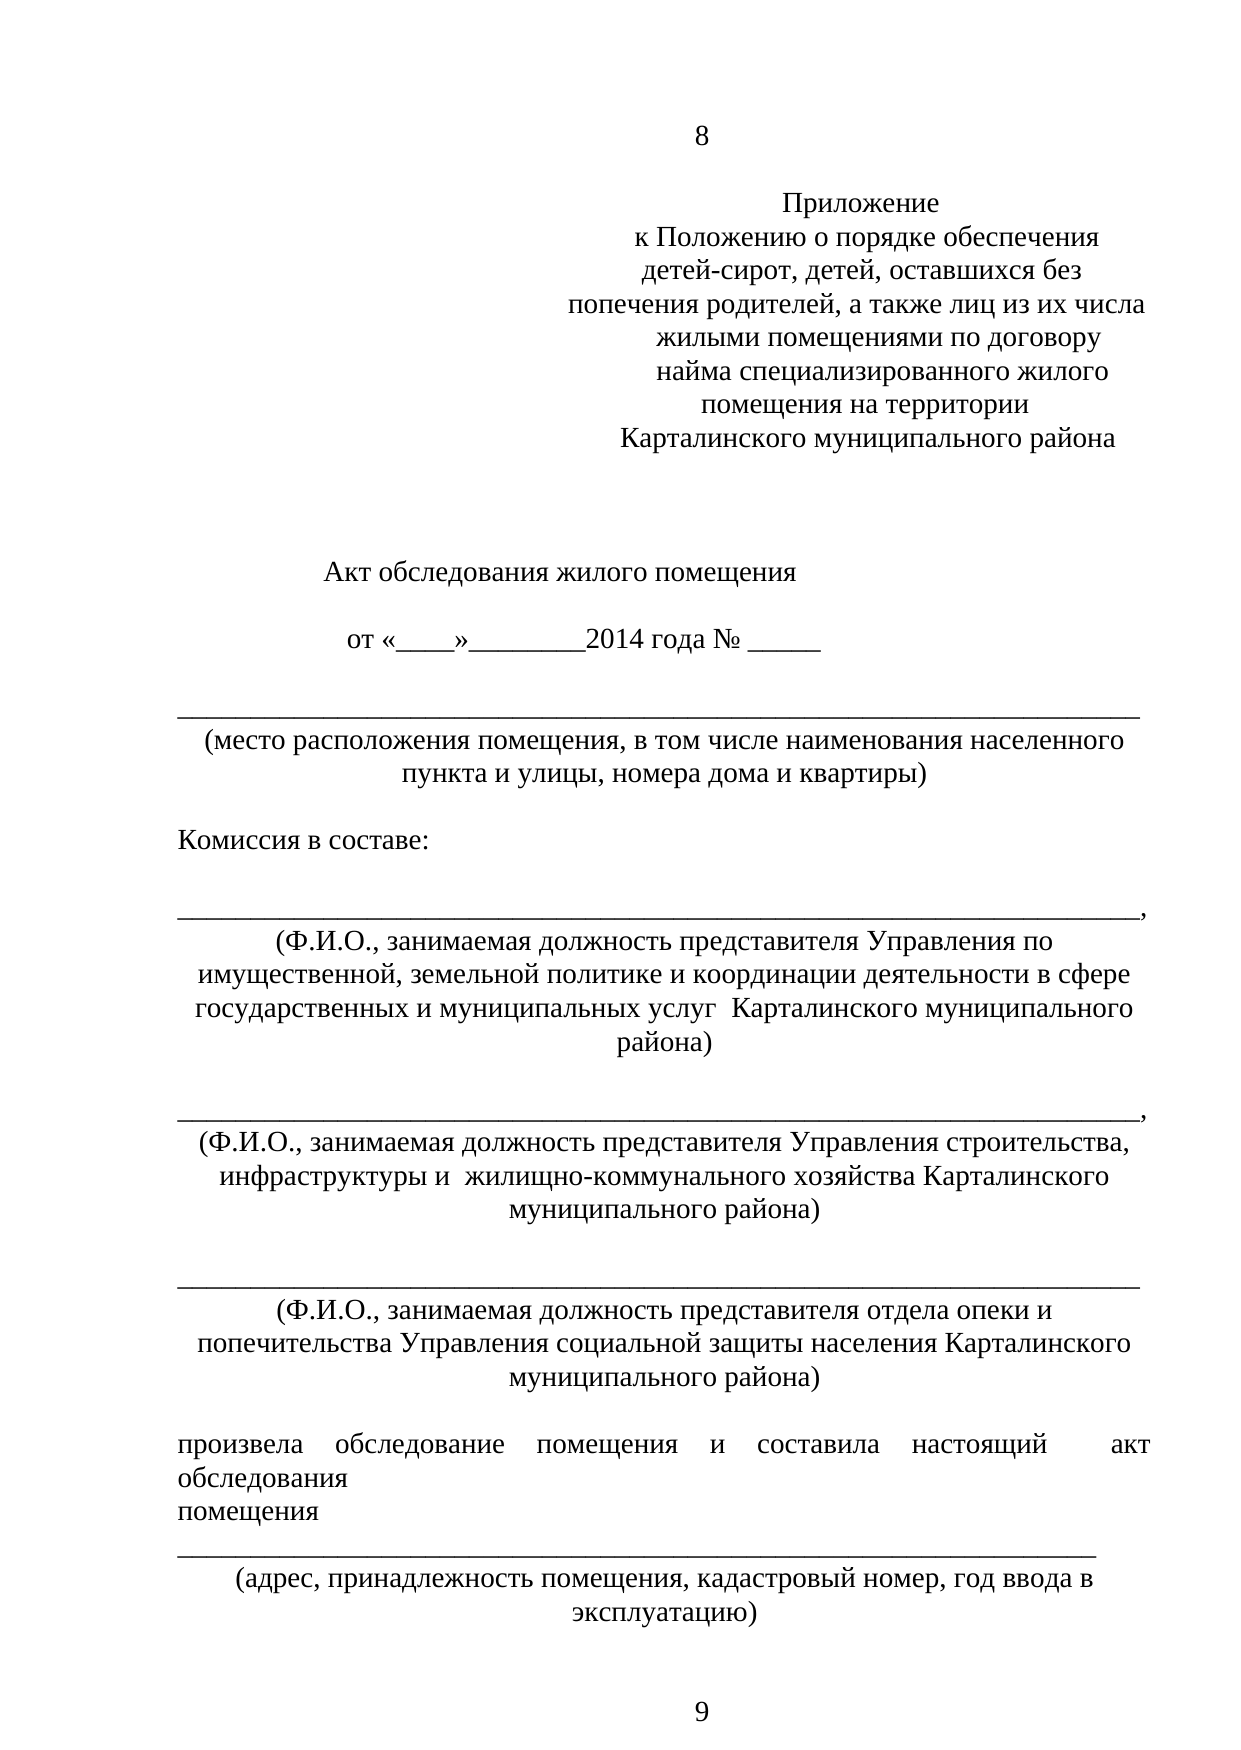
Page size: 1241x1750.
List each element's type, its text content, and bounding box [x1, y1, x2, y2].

text (Ф.И.О., занимаемая должность представителя отдела опеки и [177, 1292, 1152, 1326]
text (место расположения помещения, в том числе наименования населенного [177, 722, 1152, 755]
text жилыми помещениями по договору [177, 319, 1152, 353]
text (адрес, принадлежность помещения, кадастровый номер, год ввода в [177, 1560, 1152, 1594]
text (Ф.И.О., занимаемая должность представителя Управления строительства, инфраструктуры и жилищно-коммунального хозяйства Карталинского муниципального района) [177, 1124, 1152, 1225]
text эксплуатацию) [177, 1594, 1152, 1627]
text Комиссия в составе: [177, 822, 1152, 856]
text помещения _______________________________________________________________ [177, 1493, 1152, 1560]
text Акт обследования жилого помещения [177, 554, 1152, 588]
text произвела обследование помещения и составила настоящий акт обследования [177, 1426, 1152, 1493]
text __________________________________________________________________, [177, 1091, 1152, 1124]
text (Ф.И.О., занимаемая должность представителя Управления по имущественной, земельной политике и координации деятельности в сфере государственных и муниципальных услуг Карталинского муниципального района) [177, 923, 1152, 1057]
text найма специализированного жилого [177, 353, 1152, 386]
text помещения на территории [177, 386, 1152, 420]
text __________________________________________________________________ [177, 1258, 1152, 1292]
text 8 [177, 118, 1152, 152]
text от «____»________2014 года № _____ [177, 621, 1152, 655]
text к Положению о порядке обеспечения [177, 219, 1152, 252]
text попечительства Управления социальной защиты населения Карталинского муниципального района) [177, 1326, 1152, 1393]
text Приложение [177, 185, 1152, 219]
text попечения родителей, а также лиц из их числа [177, 286, 1152, 319]
text 9 [177, 1694, 1152, 1728]
text Карталинского муниципального района [177, 420, 1152, 453]
text __________________________________________________________________ [177, 688, 1152, 722]
text детей-сирот, детей, оставшихся без [177, 252, 1152, 286]
text пункта и улицы, номера дома и квартиры) [177, 755, 1152, 789]
text __________________________________________________________________, [177, 889, 1152, 923]
